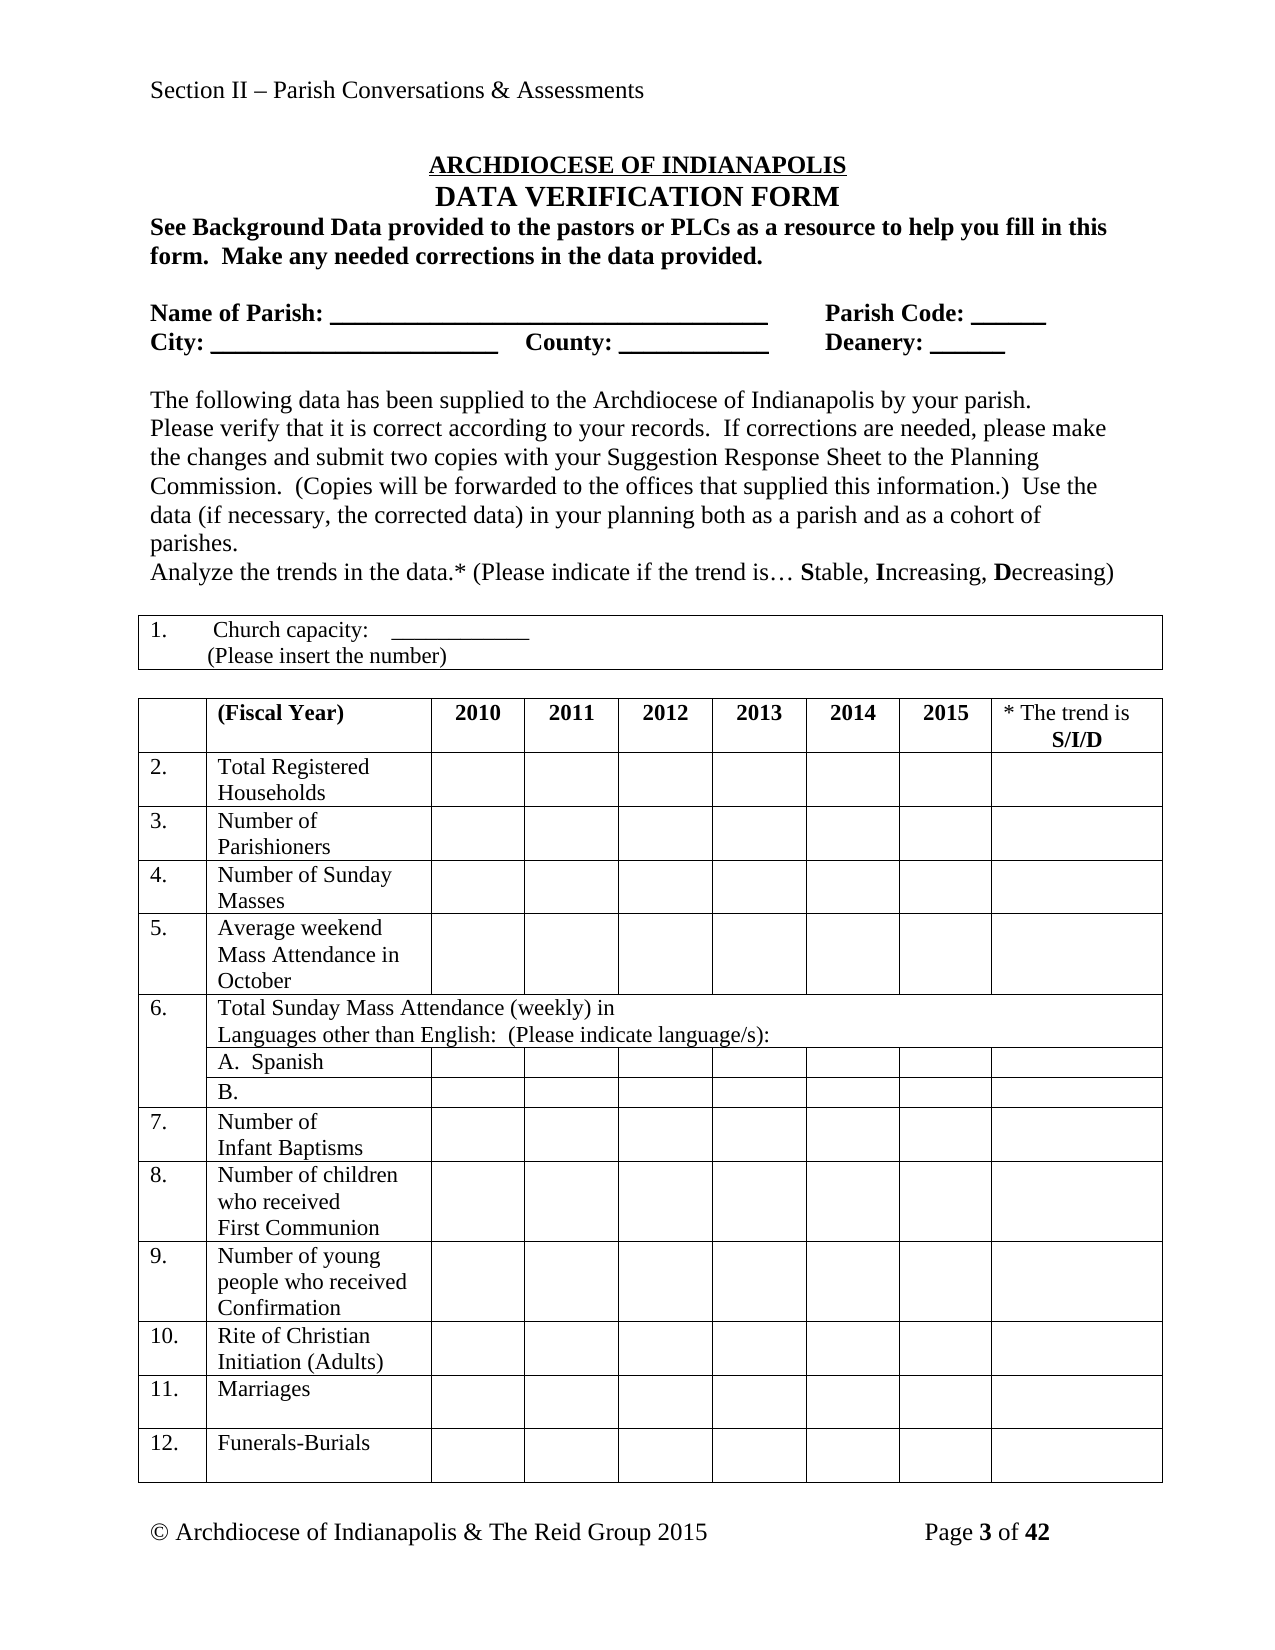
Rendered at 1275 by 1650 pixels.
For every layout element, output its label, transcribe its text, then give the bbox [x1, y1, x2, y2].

table_cell Marriages [207, 1376, 431, 1428]
table_cell [807, 1078, 899, 1107]
table_cell [619, 1376, 712, 1428]
table_cell 4. [139, 861, 206, 913]
table_cell [525, 914, 618, 993]
table_cell 9. [139, 1242, 206, 1321]
table_header 2010 [432, 699, 524, 752]
table_cell Rite of Christian Initiation (Adults) [207, 1322, 431, 1374]
table_cell [713, 1322, 806, 1374]
table_cell Funerals-Burials [207, 1429, 431, 1482]
table_header 2013 [713, 699, 806, 752]
table_cell [432, 753, 524, 806]
table_cell [900, 1376, 991, 1428]
table_cell [713, 1108, 806, 1161]
table_cell [900, 1429, 991, 1482]
table_cell Total Registered Households [207, 753, 431, 806]
table_cell [807, 1376, 899, 1428]
table_cell 3. [139, 807, 206, 859]
table_cell [619, 1242, 712, 1321]
table_header [139, 699, 206, 752]
table_cell [619, 807, 712, 859]
table_cell A. Spanish [207, 1048, 431, 1077]
table_cell [900, 1048, 991, 1077]
table_header (Fiscal Year) [207, 699, 431, 752]
table_cell Total Sunday Mass Attendance (weekly) in Languages other than English: (Please indicate language/s): [207, 995, 1162, 1047]
table_cell [992, 1242, 1162, 1321]
table_cell [432, 914, 524, 993]
table_cell [525, 1322, 618, 1374]
table_cell [619, 1108, 712, 1161]
table_cell Average weekend Mass Attendance in October [207, 914, 431, 993]
table_header * The trend is S/I/D [992, 699, 1162, 752]
table_cell [992, 1108, 1162, 1161]
table_cell [992, 1162, 1162, 1241]
table_cell 5. [139, 914, 206, 993]
table_cell [992, 1429, 1162, 1482]
table_cell [900, 753, 991, 806]
table_cell [525, 753, 618, 806]
table_cell [992, 1078, 1162, 1107]
table_cell [713, 1376, 806, 1428]
subtitle DATA VERIFICATION FORM [150, 179, 1125, 212]
table_header 1. Church capacity: ____________ (Please insert the number) [139, 616, 1162, 668]
text Name of Parish: ___________________________________ Parish Code: ______ [150, 298, 1125, 327]
table_cell [525, 1108, 618, 1161]
table_cell [432, 1376, 524, 1428]
table_cell [432, 1242, 524, 1321]
table_cell Number of Infant Baptisms [207, 1108, 431, 1161]
table_cell [807, 1162, 899, 1241]
table_cell [807, 914, 899, 993]
table_cell [713, 753, 806, 806]
table_cell [525, 1048, 618, 1077]
table_cell [525, 807, 618, 859]
table_cell B. [207, 1078, 431, 1107]
table_cell [525, 1242, 618, 1321]
table_cell 12. [139, 1429, 206, 1482]
table_cell [807, 753, 899, 806]
table_cell 8. [139, 1162, 206, 1241]
table_cell [992, 1048, 1162, 1077]
table_cell [992, 753, 1162, 806]
table_cell [713, 807, 806, 859]
table_header 2012 [619, 699, 712, 752]
table_header 2014 [807, 699, 899, 752]
table_cell [807, 861, 899, 913]
table_cell [992, 914, 1162, 993]
table_cell [900, 1322, 991, 1374]
table_cell [432, 861, 524, 913]
table_cell [432, 1048, 524, 1077]
table_cell [619, 1162, 712, 1241]
text Please verify that it is correct according to your records. If corrections are needed, please make the changes and submit two copies with your Suggestion Response Sheet to the Planning Commission. (Copies will be forwarded to the offices that supplied this information.) Use the data (if necessary, the corrected data) in your planning both as a parish and as a cohort of parishes. [150, 413, 1125, 557]
table_cell [525, 861, 618, 913]
table_cell [713, 861, 806, 913]
table_cell [713, 1162, 806, 1241]
table_cell [900, 861, 991, 913]
table_cell [900, 807, 991, 859]
table_cell [432, 1078, 524, 1107]
table_cell [900, 1108, 991, 1161]
table_cell [900, 914, 991, 993]
table_cell [432, 1108, 524, 1161]
table_cell 11. [139, 1376, 206, 1428]
table_cell 7. [139, 1108, 206, 1161]
table_cell [992, 861, 1162, 913]
table_cell [619, 861, 712, 913]
table_cell [807, 1048, 899, 1077]
table_cell [900, 1162, 991, 1241]
table_cell [619, 914, 712, 993]
table_cell [992, 807, 1162, 859]
table_cell [713, 914, 806, 993]
table_cell [619, 753, 712, 806]
text City: _______________________ County: ____________ Deanery: ______ [150, 327, 1125, 356]
table_cell [992, 1376, 1162, 1428]
table_cell [432, 807, 524, 859]
table_cell [619, 1048, 712, 1077]
table_cell Number of Parishioners [207, 807, 431, 859]
table_cell [525, 1376, 618, 1428]
table_cell [525, 1162, 618, 1241]
table_cell [432, 1429, 524, 1482]
table_cell [807, 1322, 899, 1374]
table_cell [432, 1162, 524, 1241]
table_cell [900, 1078, 991, 1107]
title ARCHDIOCESE OF INDIANAPOLIS [150, 150, 1125, 179]
table_cell [807, 807, 899, 859]
table_cell 2. [139, 753, 206, 806]
table_cell [525, 1429, 618, 1482]
table_cell Number of children who received First Communion [207, 1162, 431, 1241]
table_cell [807, 1242, 899, 1321]
text See Background Data provided to the pastors or PLCs as a resource to help you fill in this form. Make any needed corrections in the data provided. [150, 212, 1125, 270]
table_cell [619, 1078, 712, 1107]
text Analyze the trends in the data.* (Please indicate if the trend is… Stable, Increasing, Decreasing) [150, 557, 1125, 586]
table_cell [807, 1108, 899, 1161]
table_cell 6. [139, 995, 206, 1107]
table_cell [900, 1242, 991, 1321]
table_cell [525, 1078, 618, 1107]
table_cell Number of Sunday Masses [207, 861, 431, 913]
table_header 2011 [525, 699, 618, 752]
table_cell [713, 1242, 806, 1321]
table_cell [619, 1322, 712, 1374]
table_cell 10. [139, 1322, 206, 1374]
table_cell Number of young people who received Confirmation [207, 1242, 431, 1321]
table_cell [713, 1078, 806, 1107]
table_cell [713, 1048, 806, 1077]
text The following data has been supplied to the Archdiocese of Indianapolis by your parish. [150, 385, 1125, 413]
table_cell [432, 1322, 524, 1374]
table_cell [992, 1322, 1162, 1374]
table_header 2015 [900, 699, 991, 752]
table_cell [807, 1429, 899, 1482]
table_cell [619, 1429, 712, 1482]
table_cell [713, 1429, 806, 1482]
